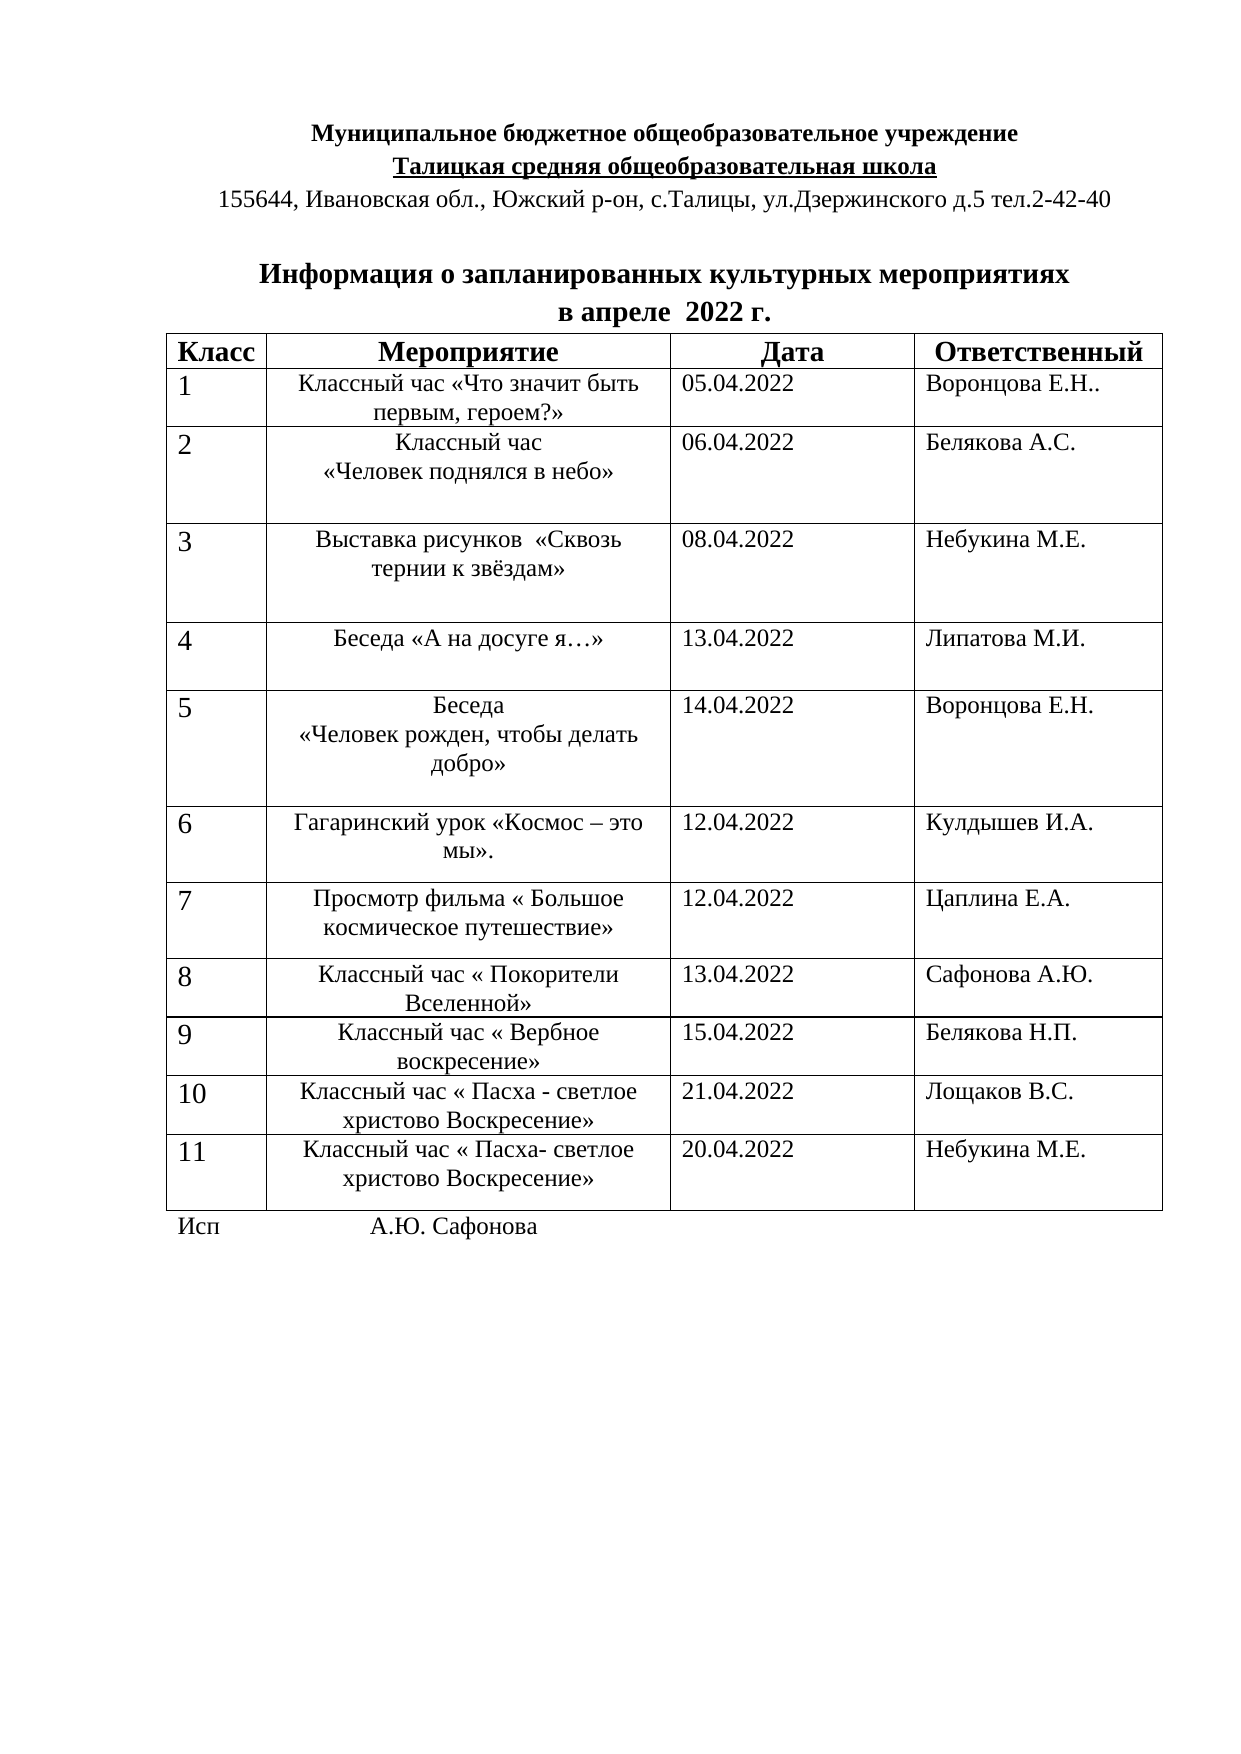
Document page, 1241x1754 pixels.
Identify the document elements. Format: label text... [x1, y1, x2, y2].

table_cell Беседа «А на досуге я…» [267, 623, 670, 689]
table_cell 3 [167, 524, 266, 622]
table_cell Цаплина Е.А. [915, 883, 1162, 958]
table_cell Классный час « Пасха - светлое христово Воскресение» [267, 1076, 343, 1133]
text в апреле 2022 г. [177, 294, 1152, 328]
table_cell Гагаринский урок «Космос – это мы». [267, 807, 670, 882]
table_cell 9 [167, 1018, 266, 1075]
text Муниципальное бюджетное общеобразовательное учреждение [177, 118, 1152, 147]
text Исп А.Ю. Сафонова [177, 1211, 1152, 1239]
table_cell 5 [167, 691, 266, 806]
table_cell 6 [167, 807, 266, 882]
text Талицкая средняя общеобразовательная школа [177, 151, 1152, 180]
table_cell Воронцова Е.Н.. [915, 369, 1162, 426]
table_cell 7 [167, 883, 266, 958]
table_cell Лощаков В.С. [915, 1076, 1162, 1133]
table_cell Классный час « Вербное воскресение» [267, 1018, 397, 1075]
table_cell Просмотр фильма « Большое космическое путешествие» [267, 883, 670, 958]
table_cell Липатова М.И. [915, 623, 1162, 689]
table_header Мероприятие [267, 334, 670, 367]
table_cell 11 [167, 1135, 266, 1210]
table_cell 12.04.2022 [671, 807, 914, 882]
table_cell 2 [167, 427, 266, 523]
table_cell 12.04.2022 [671, 883, 914, 958]
table_cell 20.04.2022 [671, 1135, 914, 1210]
table_cell 05.04.2022 [671, 369, 914, 426]
table_cell Кулдышев И.А. [915, 807, 1162, 882]
table_cell Классный час « Пасха- светлое христово Воскресение» [267, 1135, 670, 1210]
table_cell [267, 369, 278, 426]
table_cell 13.04.2022 [671, 959, 914, 1016]
table_cell Классный час « Вербное воскресение» [540, 1018, 670, 1075]
table_cell 06.04.2022 [671, 427, 914, 523]
table_cell Выставка рисунков «Сквозь тернии к звёздам» [267, 524, 670, 622]
table_cell Небукина М.Е. [915, 524, 1162, 622]
text Информация о запланированных культурных мероприятиях [177, 256, 1152, 289]
table_cell Белякова Н.П. [915, 1018, 1162, 1075]
table_cell 14.04.2022 [671, 691, 914, 806]
table_header Дата [671, 334, 914, 367]
table_cell 21.04.2022 [671, 1076, 914, 1133]
table_cell 15.04.2022 [671, 1018, 914, 1075]
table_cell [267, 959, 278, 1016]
table_cell Классный час « Пасха - светлое христово Воскресение» [594, 1076, 670, 1133]
table_header Класс [167, 334, 266, 367]
table_cell Классный час «Человек поднялся в небо» [267, 427, 670, 523]
table_cell 1 [167, 369, 266, 426]
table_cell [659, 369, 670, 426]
table_cell Воронцова Е.Н. [915, 691, 1162, 806]
table_cell Сафонова А.Ю. [915, 959, 1162, 1016]
table_cell 8 [167, 959, 266, 1016]
table_cell Небукина М.Е. [915, 1135, 1162, 1210]
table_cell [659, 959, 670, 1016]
table_cell 08.04.2022 [671, 524, 914, 622]
text 155644, Ивановская обл., Южский р-он, с.Талицы, ул.Дзержинского д.5 тел.2-42-40 [177, 184, 1152, 213]
table_header Ответственный [915, 334, 1162, 367]
table_cell 10 [167, 1076, 266, 1133]
table_cell Белякова А.С. [915, 427, 1162, 523]
table_cell 4 [167, 623, 266, 689]
table_cell 13.04.2022 [671, 623, 914, 689]
